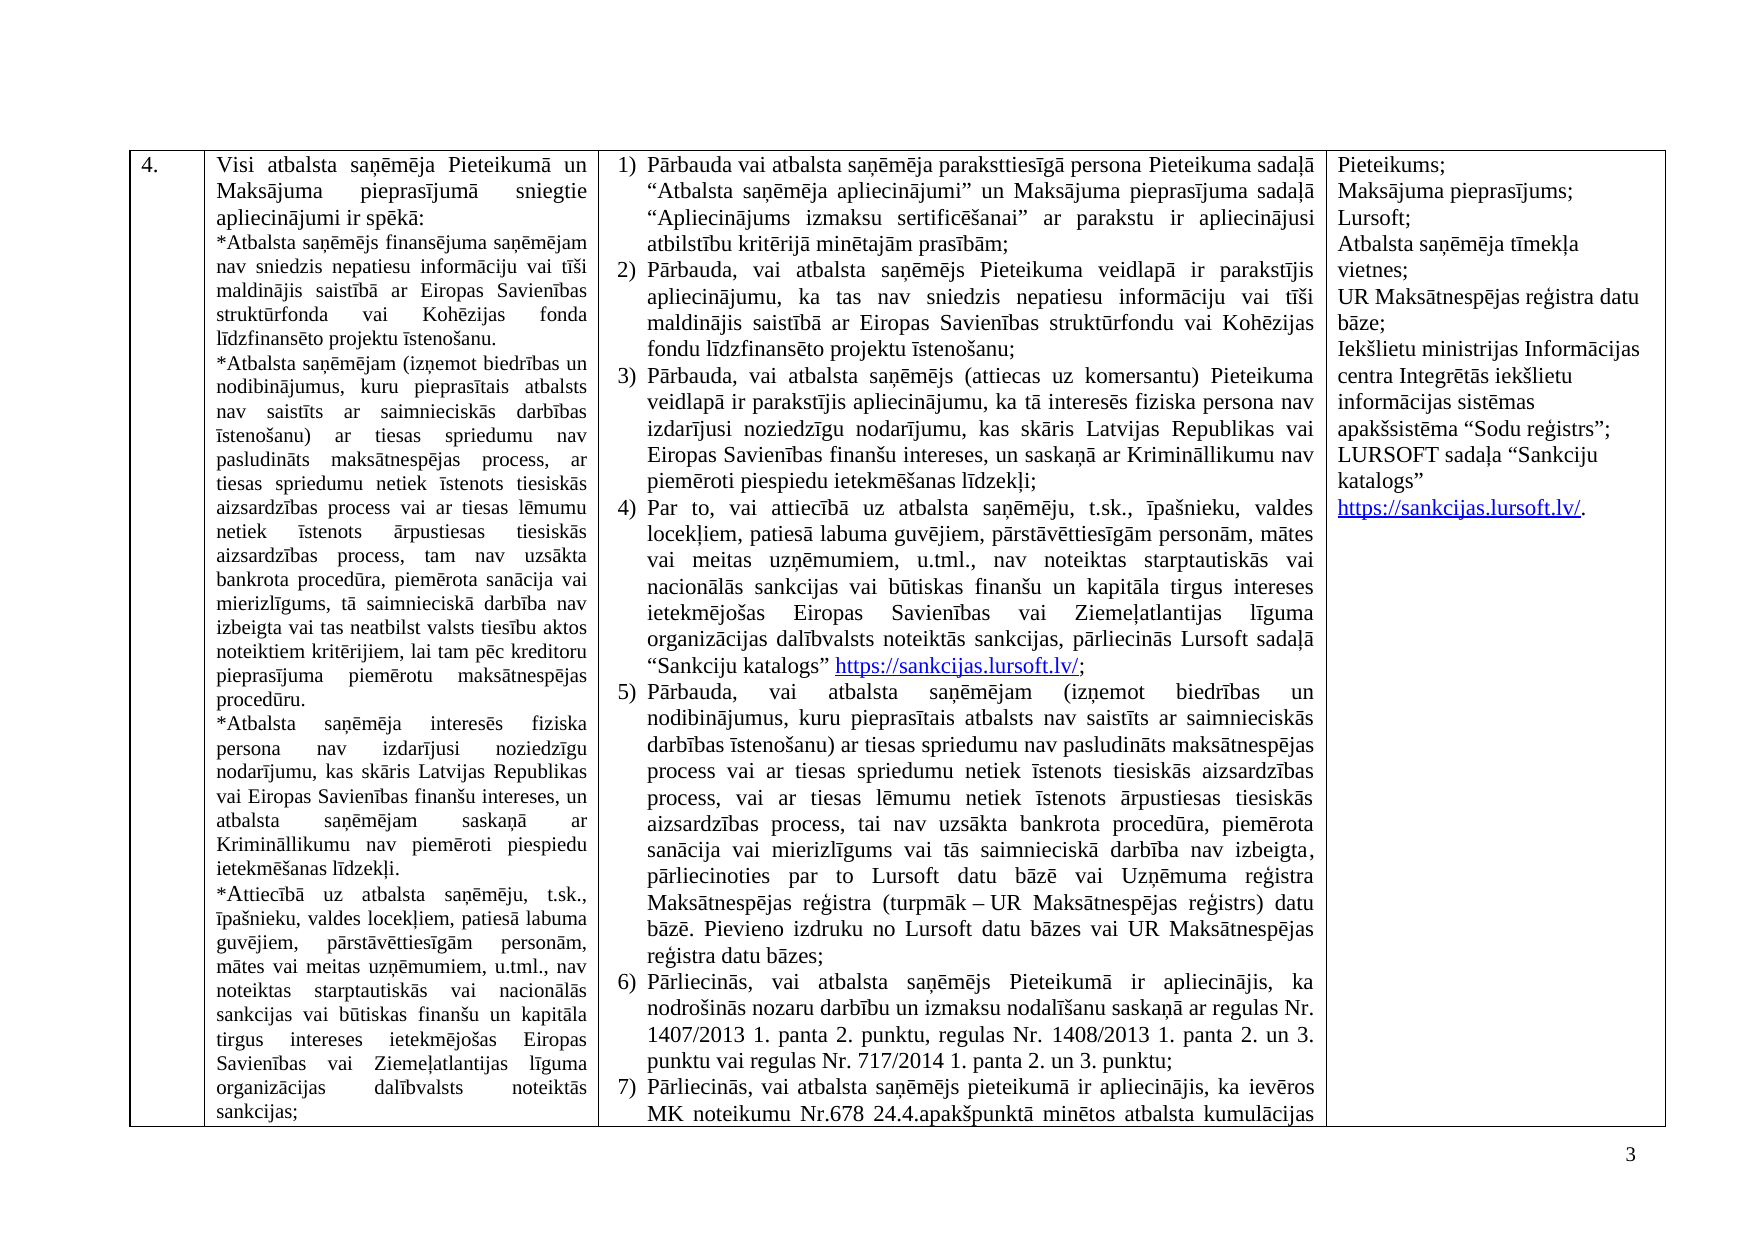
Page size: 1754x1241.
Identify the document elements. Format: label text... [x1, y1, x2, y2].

table_cell 4. [131, 151, 204, 1126]
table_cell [205, 151, 598, 1126]
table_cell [599, 151, 1326, 1126]
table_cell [1327, 151, 1665, 1126]
